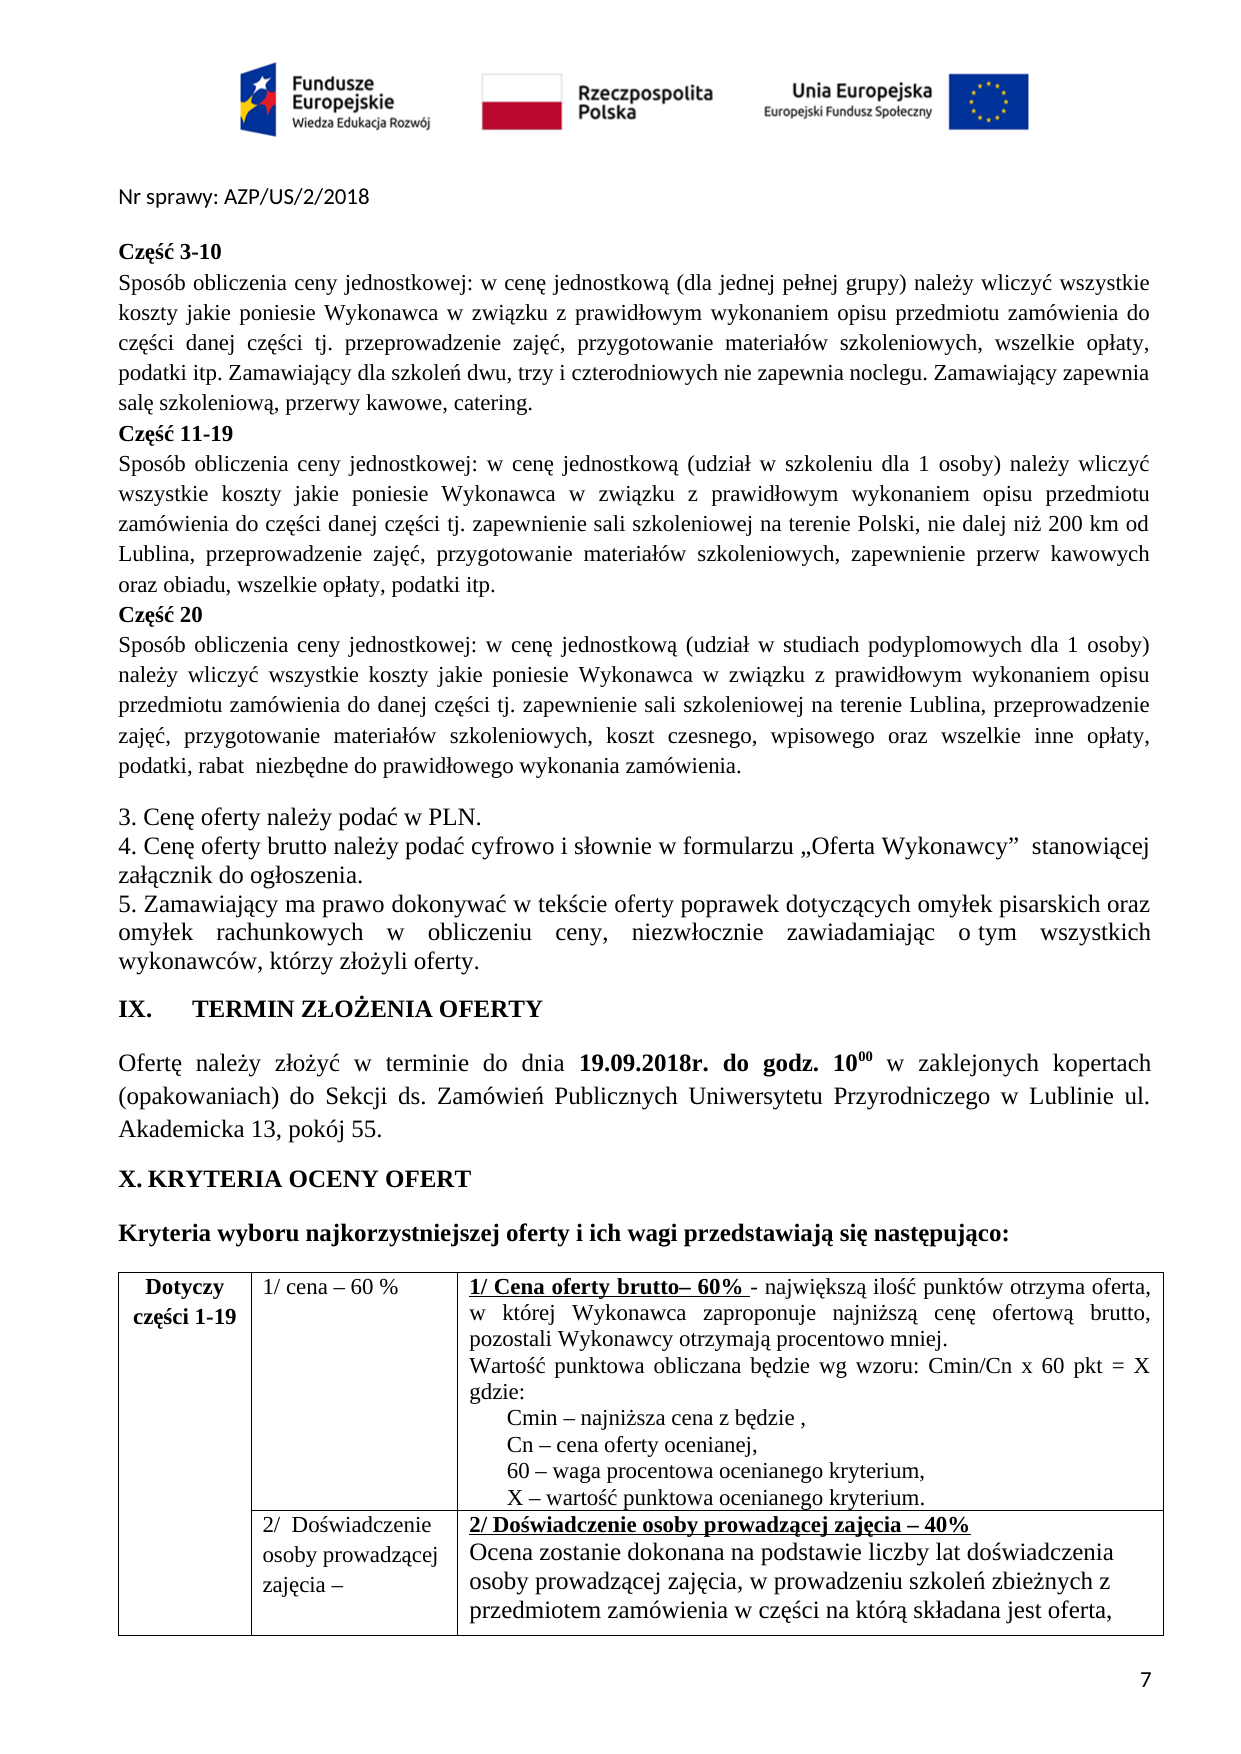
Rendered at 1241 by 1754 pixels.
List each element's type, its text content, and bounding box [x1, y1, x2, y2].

list KRYTERIA OCENY OFERT [118, 1168, 1152, 1193]
text Sposób obliczenia ceny jednostkowej: w cenę jednostkową (udział w szkoleniu dla 1 osoby) należy wliczyć wszystkie koszty jakie poniesie Wykonawca w związku z prawidłowym wykonaniem opisu przedmiotu zamówienia do części danej części tj. zapewnienie sali szkoleniowej na terenie Polski, nie dalej niż 200 km od Lublina, przeprowadzenie zajęć, przygotowanie materiałów szkoleniowych, zapewnienie przerw kawowych oraz obiadu, wszelkie opłaty, podatki itp. [118, 450, 1152, 597]
picture [223, 44, 1046, 155]
table_header 1/ Cena oferty brutto– 60% - największą ilość punktów otrzyma oferta, w której Wykonawca zaproponuje najniższą cenę ofertową brutto, pozostali Wykonawcy otrzymają procentowo mniej. Wartość punktowa obliczana będzie wg wzoru: Cmin/Cn x 60 pkt = X gdzie: Cmin – najniższa cena z będzie , Cn – cena oferty ocenianej, 60 – waga procentowa ocenianego kryterium, X – wartość punktowa ocenianego kryterium. [458, 1273, 1163, 1510]
table_header 1/ cena – 60 % [252, 1273, 457, 1510]
text Część 11-19 [118, 419, 1152, 446]
text Sposób obliczenia ceny jednostkowej: w cenę jednostkową (dla jednej pełnej grupy) należy wliczyć wszystkie koszty jakie poniesie Wykonawca w związku z prawidłowym wykonaniem opisu przedmiotu zamówienia do części danej części tj. przeprowadzenie zajęć, przygotowanie materiałów szkoleniowych, wszelkie opłaty, podatki itp. Zamawiający dla szkoleń dwu, trzy i czterodniowych nie zapewnia noclegu. Zamawiający zapewnia salę szkoleniową, przerwy kawowe, catering. [118, 268, 1152, 416]
table_cell 2/ Doświadczenie osoby prowadzącej zajęcia – – 40 % [252, 1511, 457, 1635]
text Kryteria wyboru najkorzystniejszej oferty i ich wagi przedstawiają się następująco: [118, 1218, 1152, 1247]
text Sposób obliczenia ceny jednostkowej: w cenę jednostkową (udział w studiach podyplomowych dla 1 osoby) należy wliczyć wszystkie koszty jakie poniesie Wykonawca w związku z prawidłowym wykonaniem opisu przedmiotu zamówienia do danej części tj. zapewnienie sali szkoleniowej na terenie Lublina, przeprowadzenie zajęć, przygotowanie materiałów szkoleniowych, koszt czesnego, wpisowego oraz wszelkie inne opłaty, podatki, rabat niezbędne do prawidłowego wykonania zamówienia. [118, 631, 1152, 778]
text 5. Zamawiający ma prawo dokonywać w tekście oferty poprawek dotyczących omyłek pisarskich oraz omyłek rachunkowych w obliczeniu ceny, niezwłocznie zawiadamiając o tym wszystkich wykonawców, którzy złożyli oferty. [118, 889, 1151, 975]
text Ofertę należy złożyć w terminie do dnia 19.09.2018r. do godz. 1000 w zaklejonych kopertach (opakowaniach) do Sekcji ds. Zamówień Publicznych Uniwersytetu Przyrodniczego w Lublinie ul. Akademicka 13, pokój 55. [118, 1048, 1152, 1143]
text 4. Cenę oferty brutto należy podać cyfrowo i słownie w formularzu „Oferta Wykonawcy” stanowiącej załącznik do ogłoszenia. [118, 831, 1152, 889]
table_header Dotyczy części 1-19 [119, 1273, 251, 1635]
text 3. Cenę oferty należy podać w PLN. [118, 802, 1152, 831]
list TERMIN ZŁOŻENIA OFERTY [118, 994, 1152, 1023]
text Część 3-10 [118, 238, 1152, 265]
text Część 20 [118, 601, 1152, 627]
